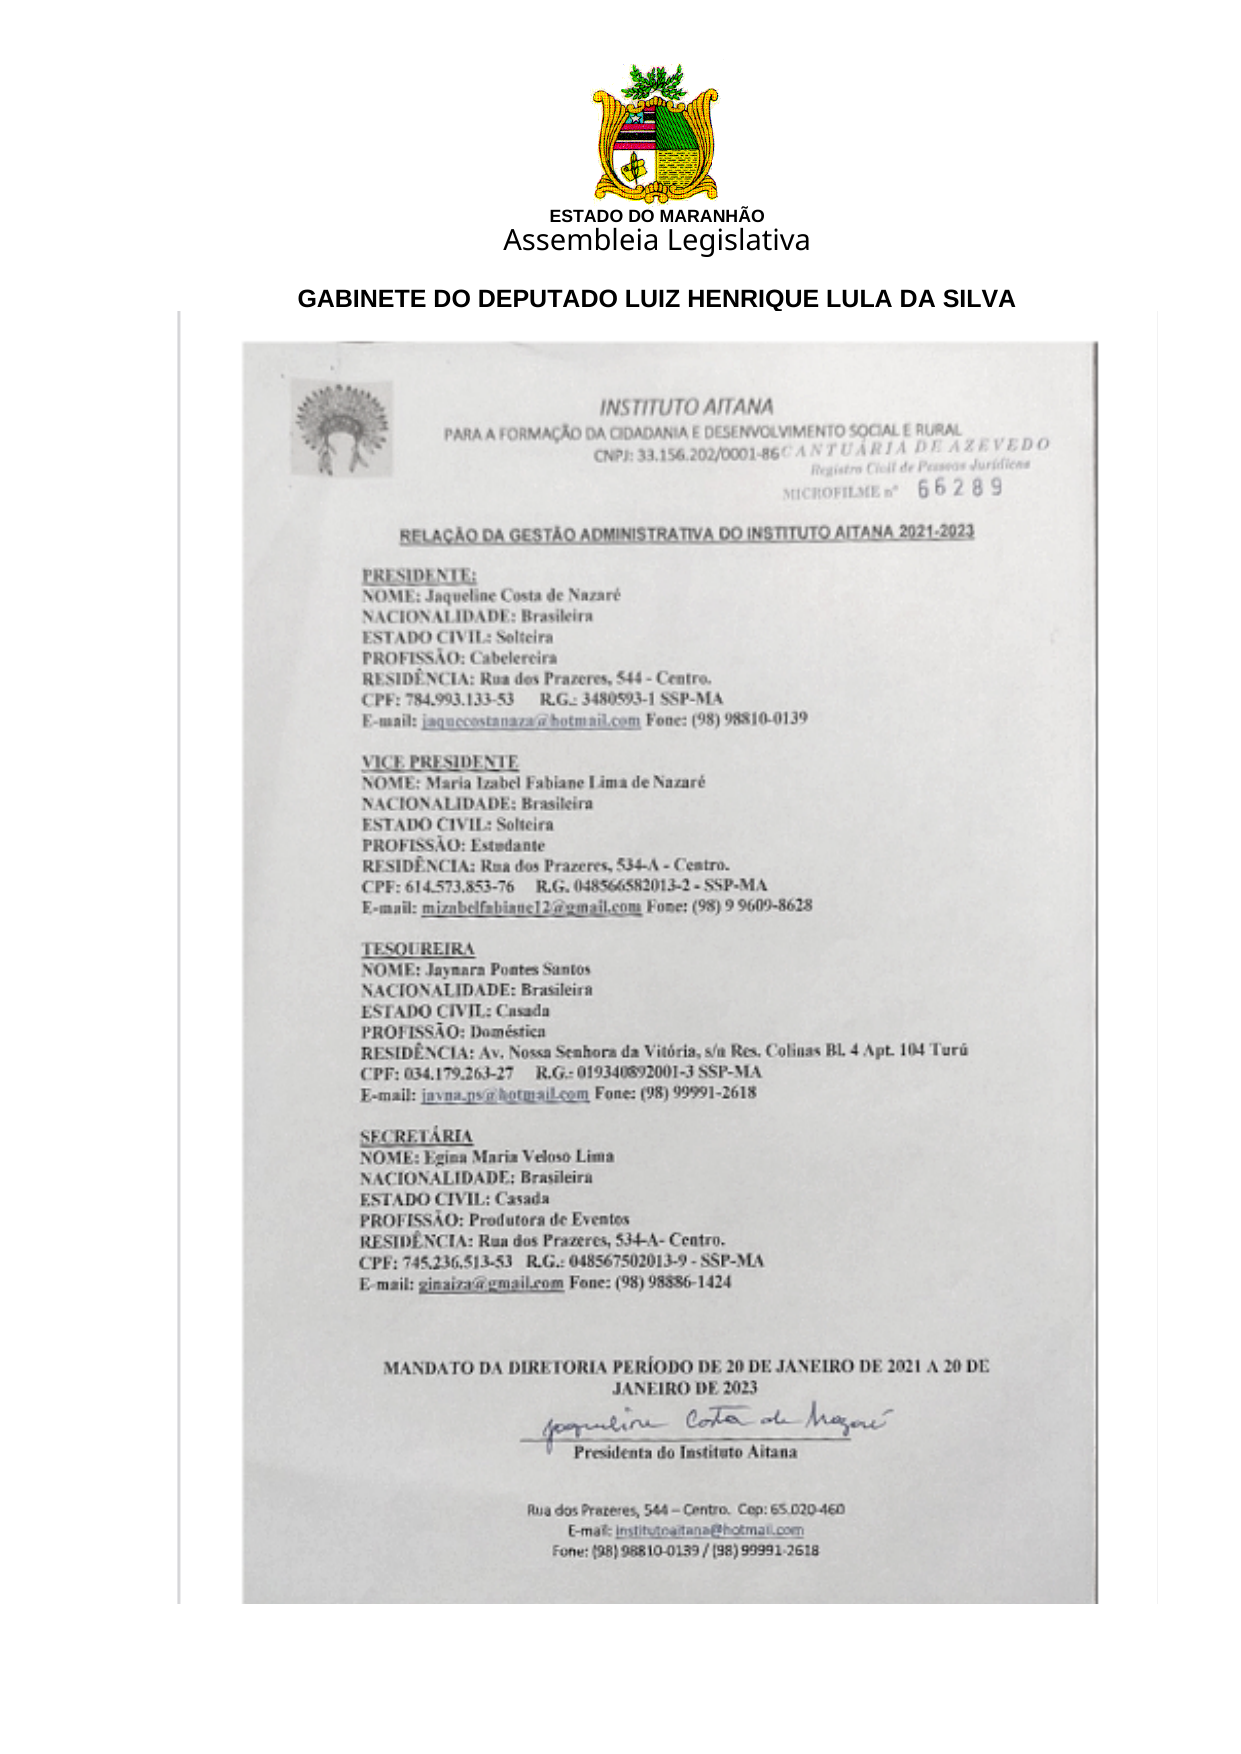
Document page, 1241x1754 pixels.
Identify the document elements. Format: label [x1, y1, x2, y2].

picture [590, 59, 724, 209]
picture [177, 311, 1158, 1604]
